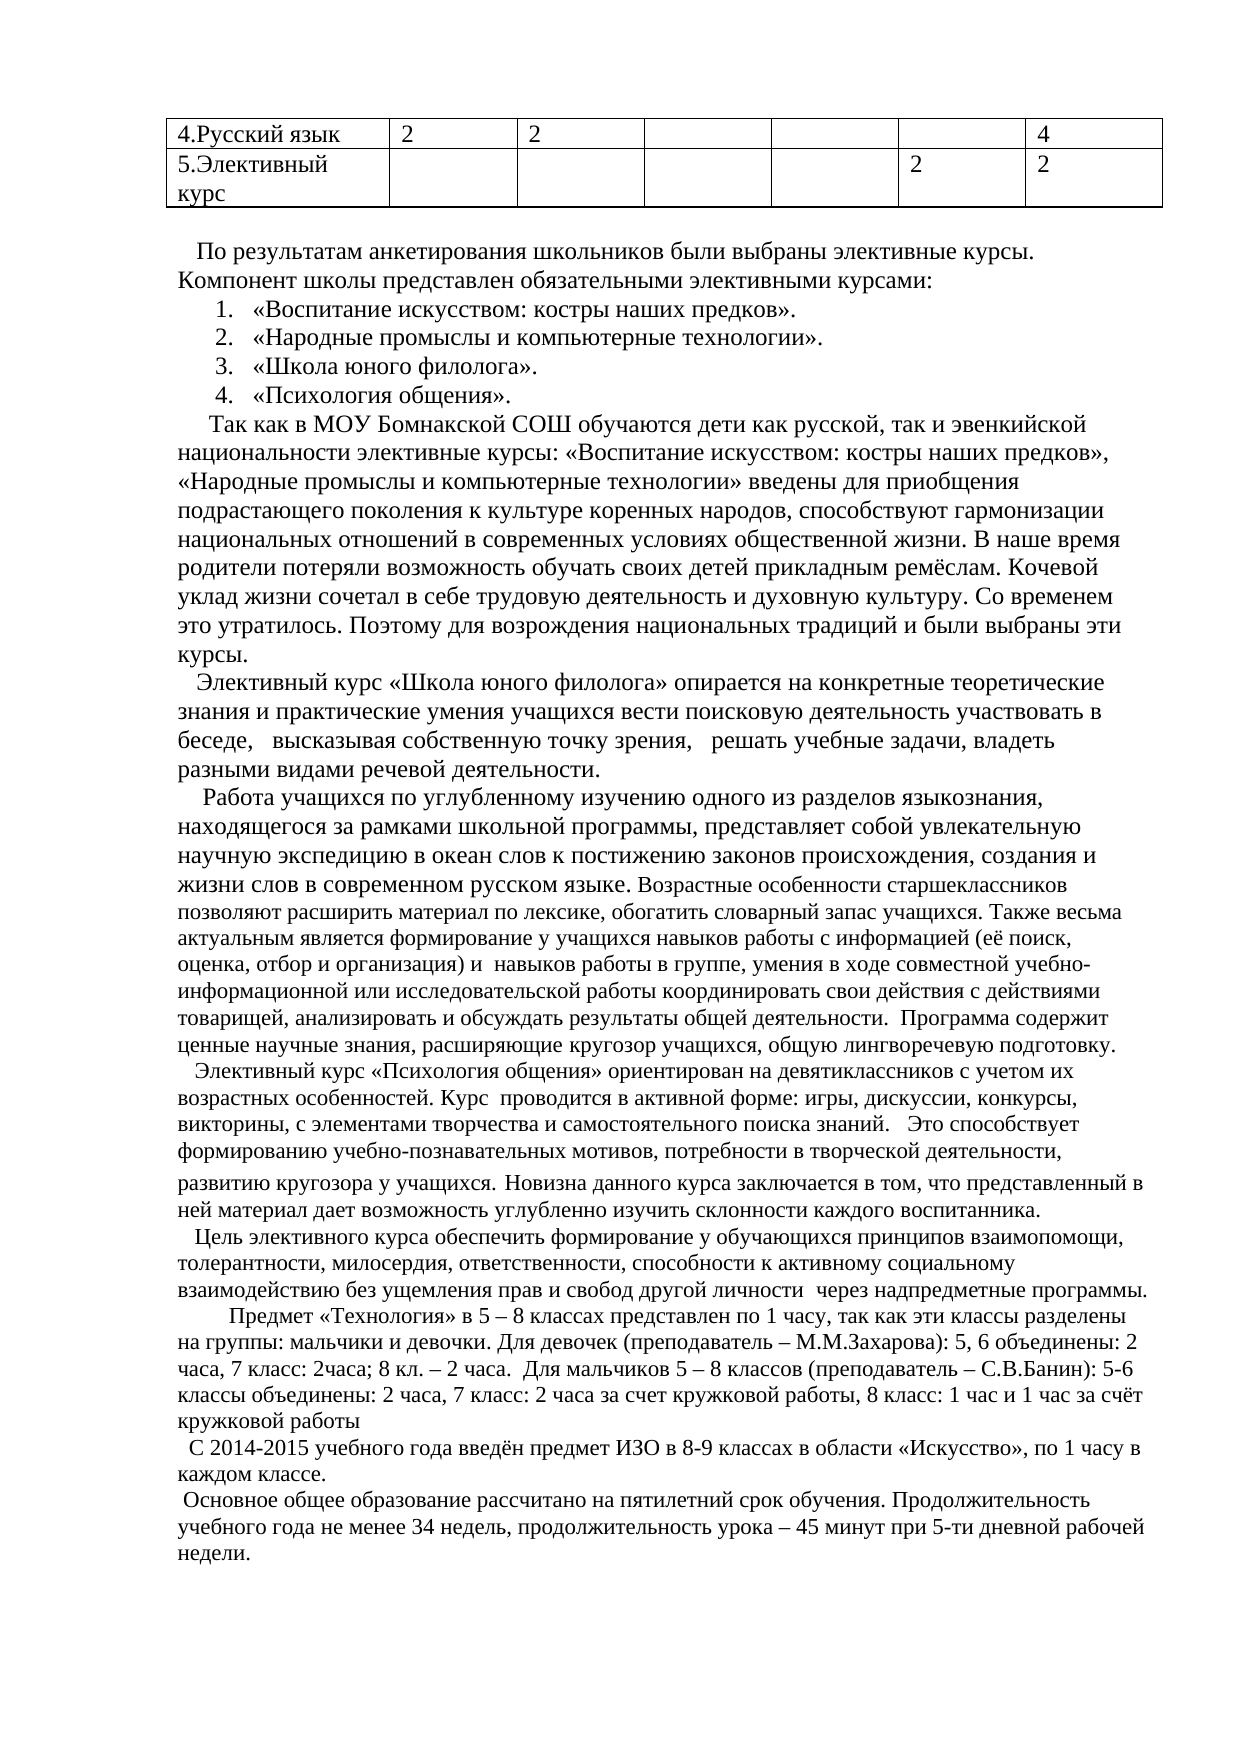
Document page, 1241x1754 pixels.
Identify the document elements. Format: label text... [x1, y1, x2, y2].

text Элективный курс «Школа юного филолога» опирается на конкретные теоретические знания и практические умения учащихся вести поисковую деятельность участвовать в беседе, высказывая собственную точку зрения, решать учебные задачи, владеть разными видами речевой деятельности. [177, 667, 1152, 782]
list «Психология общения». [215, 380, 1152, 409]
table_cell 2 [518, 119, 644, 148]
list «Школа юного филолога». [215, 351, 1152, 380]
table_cell [645, 149, 771, 206]
table_cell [899, 119, 1025, 148]
table_cell [772, 149, 898, 206]
text С 2014-2015 учебного года введён предмет ИЗО в 8-9 классах в области «Искусство», по 1 часу в каждом классе. [177, 1434, 1152, 1486]
table_cell [772, 119, 898, 148]
table_cell 4.Русский язык [167, 119, 389, 148]
text Цель элективного курса обеспечить формирование у обучающихся принципов взаимопомощи, толерантности, милосердия, ответственности, способности к активному социальному взаимодействию без ущемления прав и свобод другой личности через надпредметные программы. [177, 1223, 1152, 1302]
text Основное общее образование рассчитано на пятилетний срок обучения. Продолжительность учебного года не менее 34 недель, продолжительность урока – 45 минут при 5-ти дневной рабочей недели. [177, 1486, 1152, 1566]
table_cell [645, 119, 771, 148]
table_cell 2 [899, 149, 1025, 206]
table_cell [518, 149, 644, 206]
list «Воспитание искусством: костры наших предков». [215, 294, 1152, 322]
text Предмет «Технология» в 5 – 8 классах представлен по 1 часу, так как эти классы разделены на группы: мальчики и девочки. Для девочек (преподаватель – М.М.Захарова): 5, 6 объединены: 2 часа, 7 класс: 2часа; 8 кл. – 2 часа. Для мальчиков 5 – 8 классов (преподаватель – С.В.Банин): 5-6 классы объединены: 2 часа, 7 класс: 2 часа за счет кружковой работы, 8 класс: 1 час и 1 час за счёт кружковой работы [177, 1302, 1152, 1434]
text Работа учащихся по углубленному изучению одного из разделов языкознания, находящегося за рамками школьной программы, представляет собой увлекательную научную экспедицию в океан слов к постижению законов происхождения, создания и жизни слов в современном русском языке. Возрастные особенности старшеклассников позволяют расширить материал по лексике, обогатить словарный запас учащихся. Также весьма актуальным является формирование у учащихся навыков работы с информацией (её поиск, оценка, отбор и организация) и навыков работы в группе, умения в ходе совместной учебно-информационной или исследовательской работы координировать свои действия с действиями товарищей, анализировать и обсуждать результаты общей деятельности. Программа содержит ценные научные знания, расширяющие кругозор учащихся, общую лингворечевую подготовку. [177, 782, 1152, 1058]
text Элективный курс «Психология общения» ориентирован на девятиклассников с учетом их возрастных особенностей. Курс проводится в активной форме: игры, дискуссии, конкурсы, викторины, с элементами творчества и самостоятельного поиска знаний. Это способствует формированию учебно-познавательных мотивов, потребности в творческой деятельности, развитию кругозора у учащихся. Новизна данного курса заключается в том, что представленный в ней материал дает возможность углубленно изучить склонности каждого воспитанника. [177, 1058, 1152, 1223]
list «Народные промыслы и компьютерные технологии». [215, 322, 1152, 351]
table_cell [390, 149, 517, 206]
table_cell 4 [1026, 119, 1162, 148]
table_cell 2 [390, 119, 517, 148]
text Так как в МОУ Бомнакской СОШ обучаются дети как русской, так и эвенкийской национальности элективные курсы: «Воспитание искусством: костры наших предков», «Народные промыслы и компьютерные технологии» введены для приобщения подрастающего поколения к культуре коренных народов, способствуют гармонизации национальных отношений в современных условиях общественной жизни. В наше время родители потеряли возможность обучать своих детей прикладным ремёслам. Кочевой уклад жизни сочетал в себе трудовую деятельность и духовную культуру. Со временем это утратилось. Поэтому для возрождения национальных традиций и были выбраны эти курсы. [177, 409, 1152, 667]
table_cell 5.Элективный курс [167, 149, 389, 206]
text По результатам анкетирования школьников были выбраны элективные курсы. Компонент школы представлен обязательными элективными курсами: [177, 236, 1152, 294]
table_cell 2 [1026, 149, 1162, 206]
